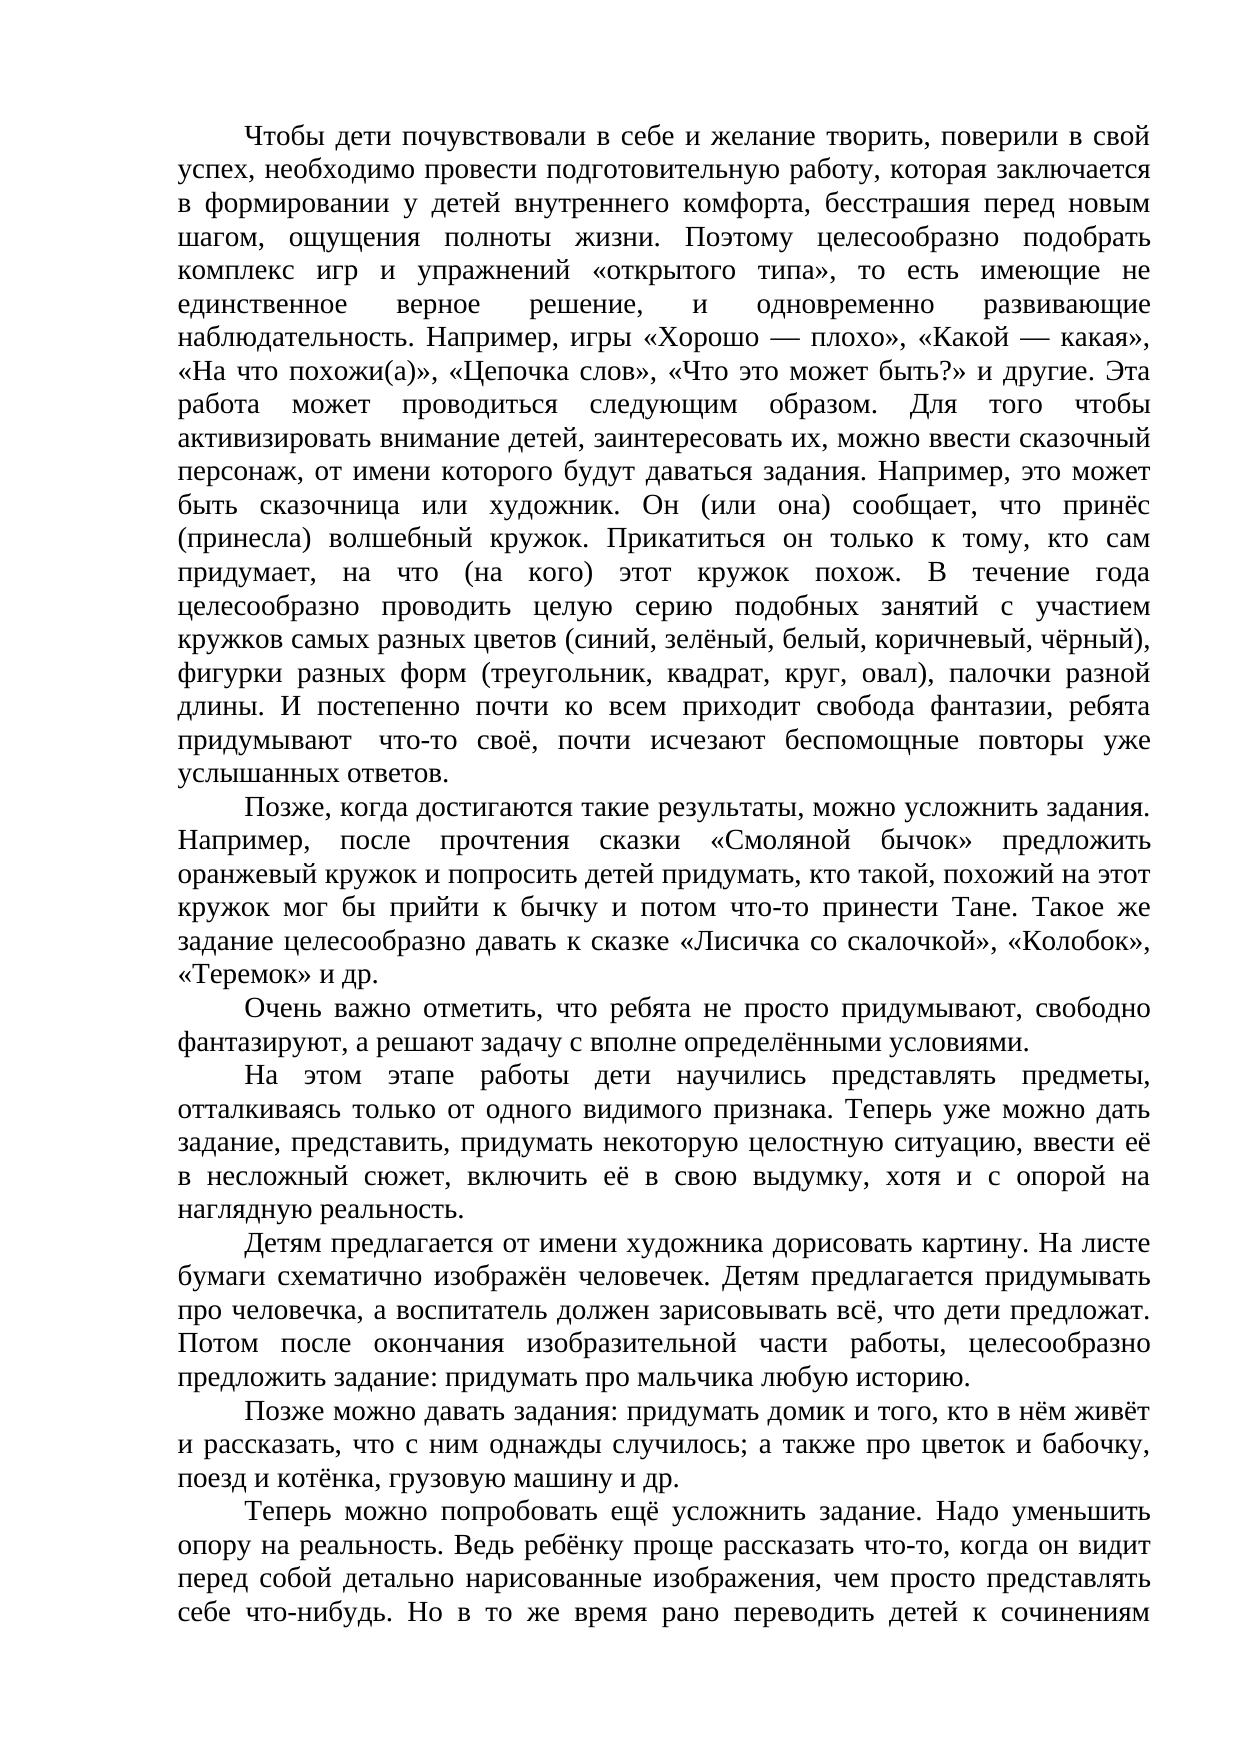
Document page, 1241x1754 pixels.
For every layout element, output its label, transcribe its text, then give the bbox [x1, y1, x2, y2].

text Очень важно отметить, что ребята не просто придумывают, свободно фантазируют, а решают задачу с вполне определёнными условиями. [177, 990, 1152, 1057]
text На этом этапе работы дети научились представлять предметы, отталкиваясь только от одного видимого признака. Теперь уже можно дать задание, представить, придумать некоторую целостную ситуацию, ввести её в несложный сюжет, включить её в свою выдумку, хотя и с опорой на наглядную реальность. [177, 1057, 1152, 1225]
text Позже, когда достигаются такие результаты, можно усложнить задания. Например, после прочтения сказки «Смоляной бычок» предложить оранжевый кружок и попросить детей придумать, кто такой, похожий на этот кружок мог бы прийти к бычку и потом что-то принести Тане. Такое же задание целесообразно давать к сказке «Лисичка со скалочкой», «Колобок», «Теремок» и др. [177, 789, 1152, 990]
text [177, 1493, 1152, 1627]
text Детям предлагается от имени художника дорисовать картину. На листе бумаги схематично изображён человечек. Детям предлагается придумывать про человечка, а воспитатель должен зарисовывать всё, что дети предложат. Потом после окончания изобразительной части работы, целесообразно предложить задание: придумать про мальчика любую историю. [177, 1225, 1152, 1393]
text Чтобы дети почувствовали в себе и желание творить, поверили в свой успех, необходимо провести подготовительную работу, которая заключается в формировании у детей внутреннего комфорта, бесстрашия перед новым шагом, ощущения полноты жизни. Поэтому целесообразно подобрать комплекс игр и упражнений «открытого типа», то есть имеющие не единственное верное решение, и одновременно развивающие наблюдательность. Например, игры «Хорошо — плохо», «Какой — какая», «На что похожи(а)», «Цепочка слов», «Что это может быть?» и другие. Эта работа может проводиться следующим образом. Для того чтобы активизировать внимание детей, заинтересовать их, можно ввести сказочный персонаж, от имени которого будут даваться задания. Например, это может быть сказочница или художник. Он (или она) сообщает, что принёс (принесла) волшебный кружок. Прикатиться он только к тому, кто сам придумает, на что (на кого) этот кружок похож. В течение года целесообразно проводить целую серию подобных занятий с участием кружков самых разных цветов (синий, зелёный, белый, коричневый, чёрный), фигурки разных форм (треугольник, квадрат, круг, овал), палочки разной длины. И постепенно почти ко всем приходит свобода фантазии, ребята придумывают что-то своё, почти исчезают беспомощные повторы уже услышанных ответов. [177, 118, 1152, 789]
text Позже можно давать задания: придумать домик и того, кто в нём живёт и рассказать, что с ним однажды случилось; а также про цветок и бабочку, поезд и котёнка, грузовую машину и др. [177, 1393, 1152, 1493]
